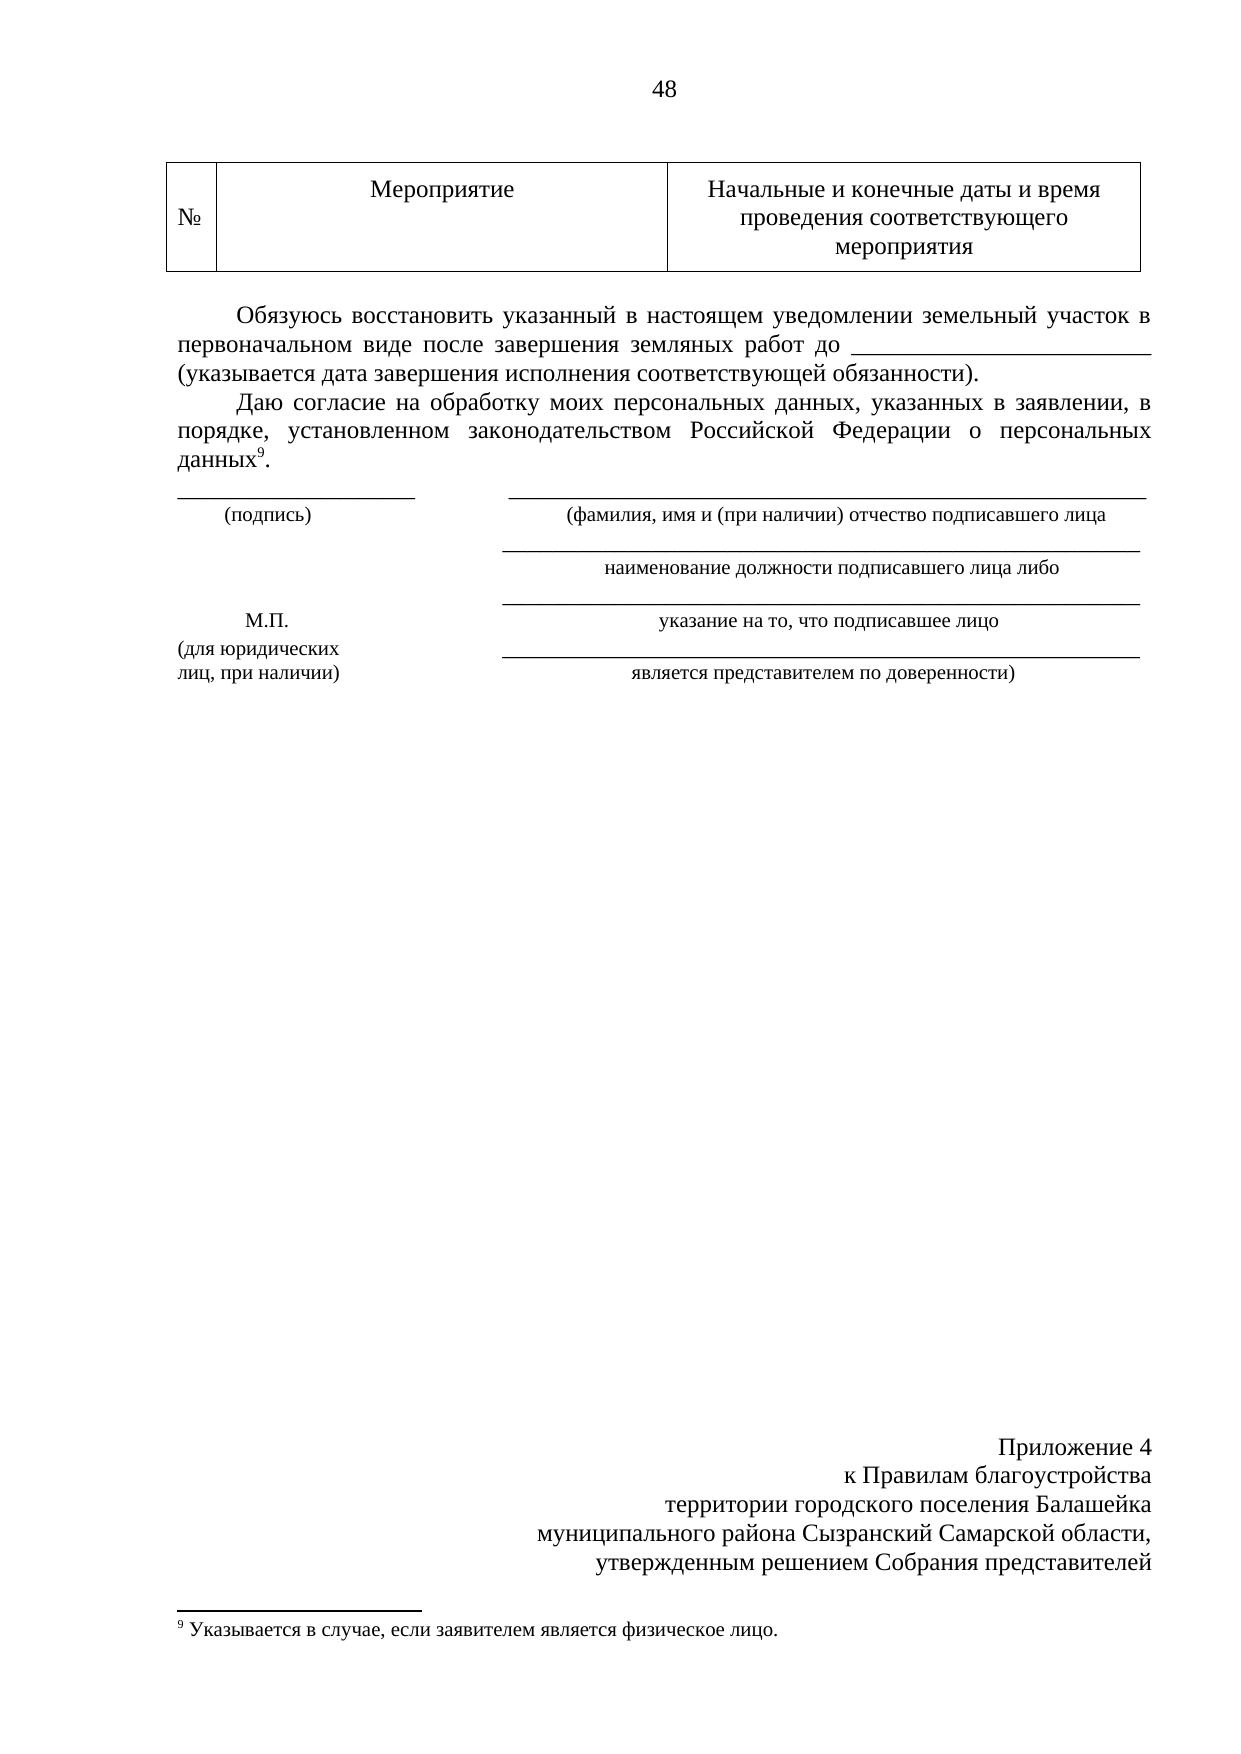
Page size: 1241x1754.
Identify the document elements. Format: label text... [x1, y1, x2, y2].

text ___________________ ___________________________________________________ [177, 473, 1152, 502]
text утвержденным решением Собрания представителей [177, 1547, 1152, 1576]
text ___________________________________________________ [177, 579, 1152, 607]
text лиц, при наличии) является представителем по доверенности) [177, 660, 1152, 684]
text наименование должности подписавшего лица либо [177, 555, 1152, 579]
table_header Начальные и конечные даты и время проведения соответствующего мероприятия [668, 163, 1140, 271]
text М.П. указание на то, что подписавшее лицо [177, 607, 1152, 632]
text территории городского поселения Балашейка [177, 1489, 1152, 1518]
table_header Мероприятие [217, 163, 667, 271]
table_header № [167, 163, 216, 271]
text (для юридических ___________________________________________________ [177, 632, 1152, 660]
text Обязуюсь восстановить указанный в настоящем уведомлении земельный участок в первоначальном виде после завершения земляных работ до ________________________ (указывается дата завершения исполнения соответствующей обязанности). [177, 301, 1152, 387]
text ___________________________________________________ [177, 526, 1152, 555]
text к Правилам благоустройства [177, 1461, 1152, 1489]
text (подпись) (фамилия, имя и (при наличии) отчество подписавшего лица [177, 502, 1152, 526]
text Даю согласие на обработку моих персональных данных, указанных в заявлении, в порядке, установленном законодательством Российской Федерации о персональных данных. [177, 387, 1152, 473]
text муниципального района Сызранский Самарской области, [177, 1518, 1152, 1547]
text Приложение 4 [177, 1432, 1152, 1461]
